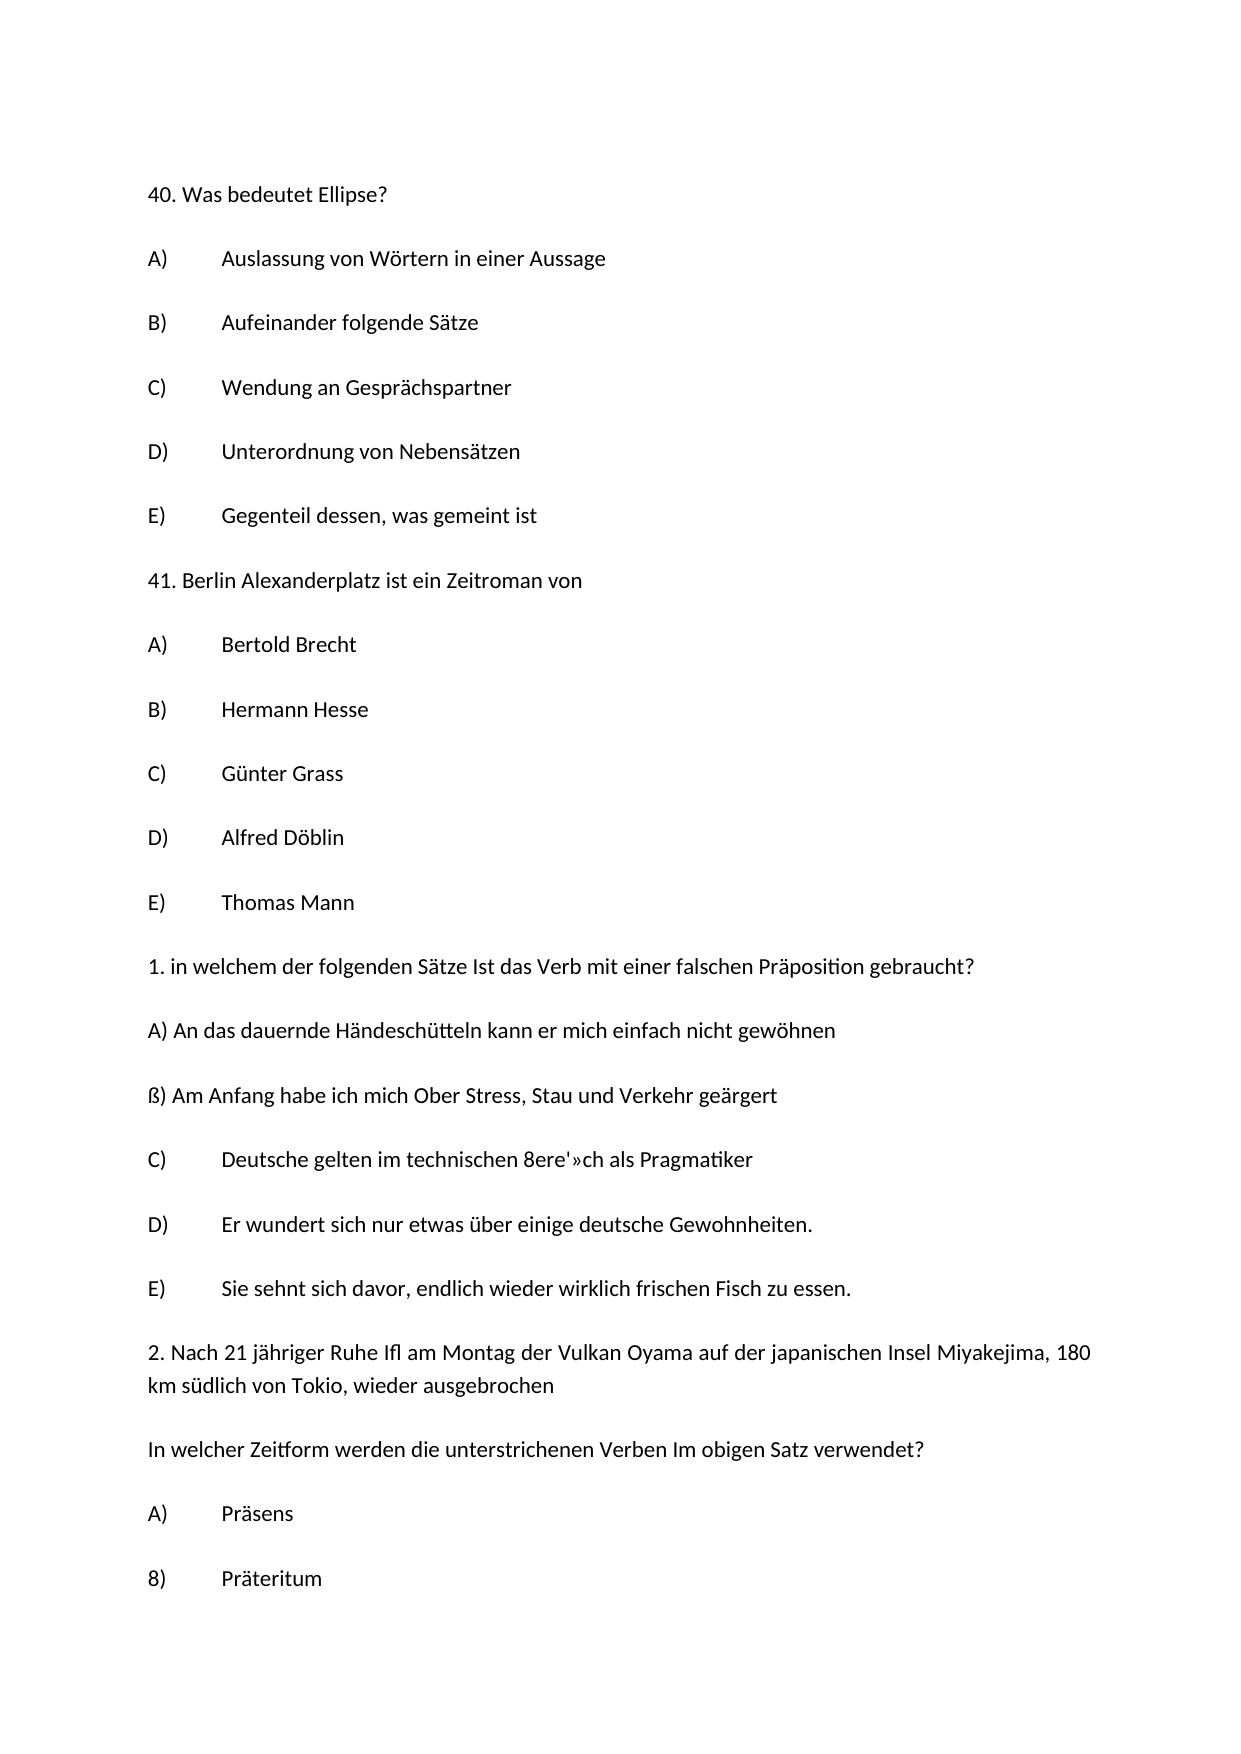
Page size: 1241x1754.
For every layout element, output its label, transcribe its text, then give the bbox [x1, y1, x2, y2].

text C) Wendung an Gesprächspartner [148, 373, 1093, 401]
text A) An das dauernde Händeschütteln kann er mich einfach nicht gewöhnen [148, 1017, 1093, 1045]
text 41. Berlin Alexanderplatz ist ein Zeitroman von [148, 566, 1093, 594]
text D) Unterordnung von Nebensätzen [148, 437, 1093, 465]
text C) Günter Grass [148, 759, 1093, 787]
text D) Er wundert sich nur etwas über einige deutsche Gewohnheiten. [148, 1210, 1093, 1238]
text B) Hermann Hesse [148, 695, 1093, 723]
text D) Alfred Döblin [148, 823, 1093, 852]
text E) Sie sehnt sich davor, endlich wieder wirklich frischen Fisch zu essen. [148, 1274, 1093, 1302]
text B) Aufeinander folgende Sätze [148, 308, 1093, 337]
text A) Präsens [148, 1499, 1093, 1527]
text 8) Präteritum [148, 1564, 1093, 1592]
text 40. Was bedeutet Ellipse? [148, 180, 1093, 208]
text A) Bertold Brecht [148, 630, 1093, 658]
text 1. in welchem der folgenden Sätze Ist das Verb mit einer falschen Präposition gebraucht? [148, 952, 1093, 980]
text ß) Am Anfang habe ich mich Ober Stress, Stau und Verkehr geärgert [148, 1081, 1093, 1109]
text A) Auslassung von Wörtern in einer Aussage [148, 244, 1093, 272]
text E) Gegenteil dessen, was gemeint ist [148, 502, 1093, 530]
text E) Thomas Mann [148, 888, 1093, 916]
text C) Deutsche gelten im technischen 8ere'»ch als Pragmatiker [148, 1145, 1093, 1173]
text 2. Nach 21 jähriger Ruhe Ifl am Montag der Vulkan Oyama auf der japanischen Insel Miyakejima, 180 km südlich von Tokio, wieder ausgebrochen [148, 1338, 1093, 1399]
text In welcher Zeitform werden die unterstrichenen Verben Im obigen Satz verwendet? [148, 1435, 1093, 1463]
